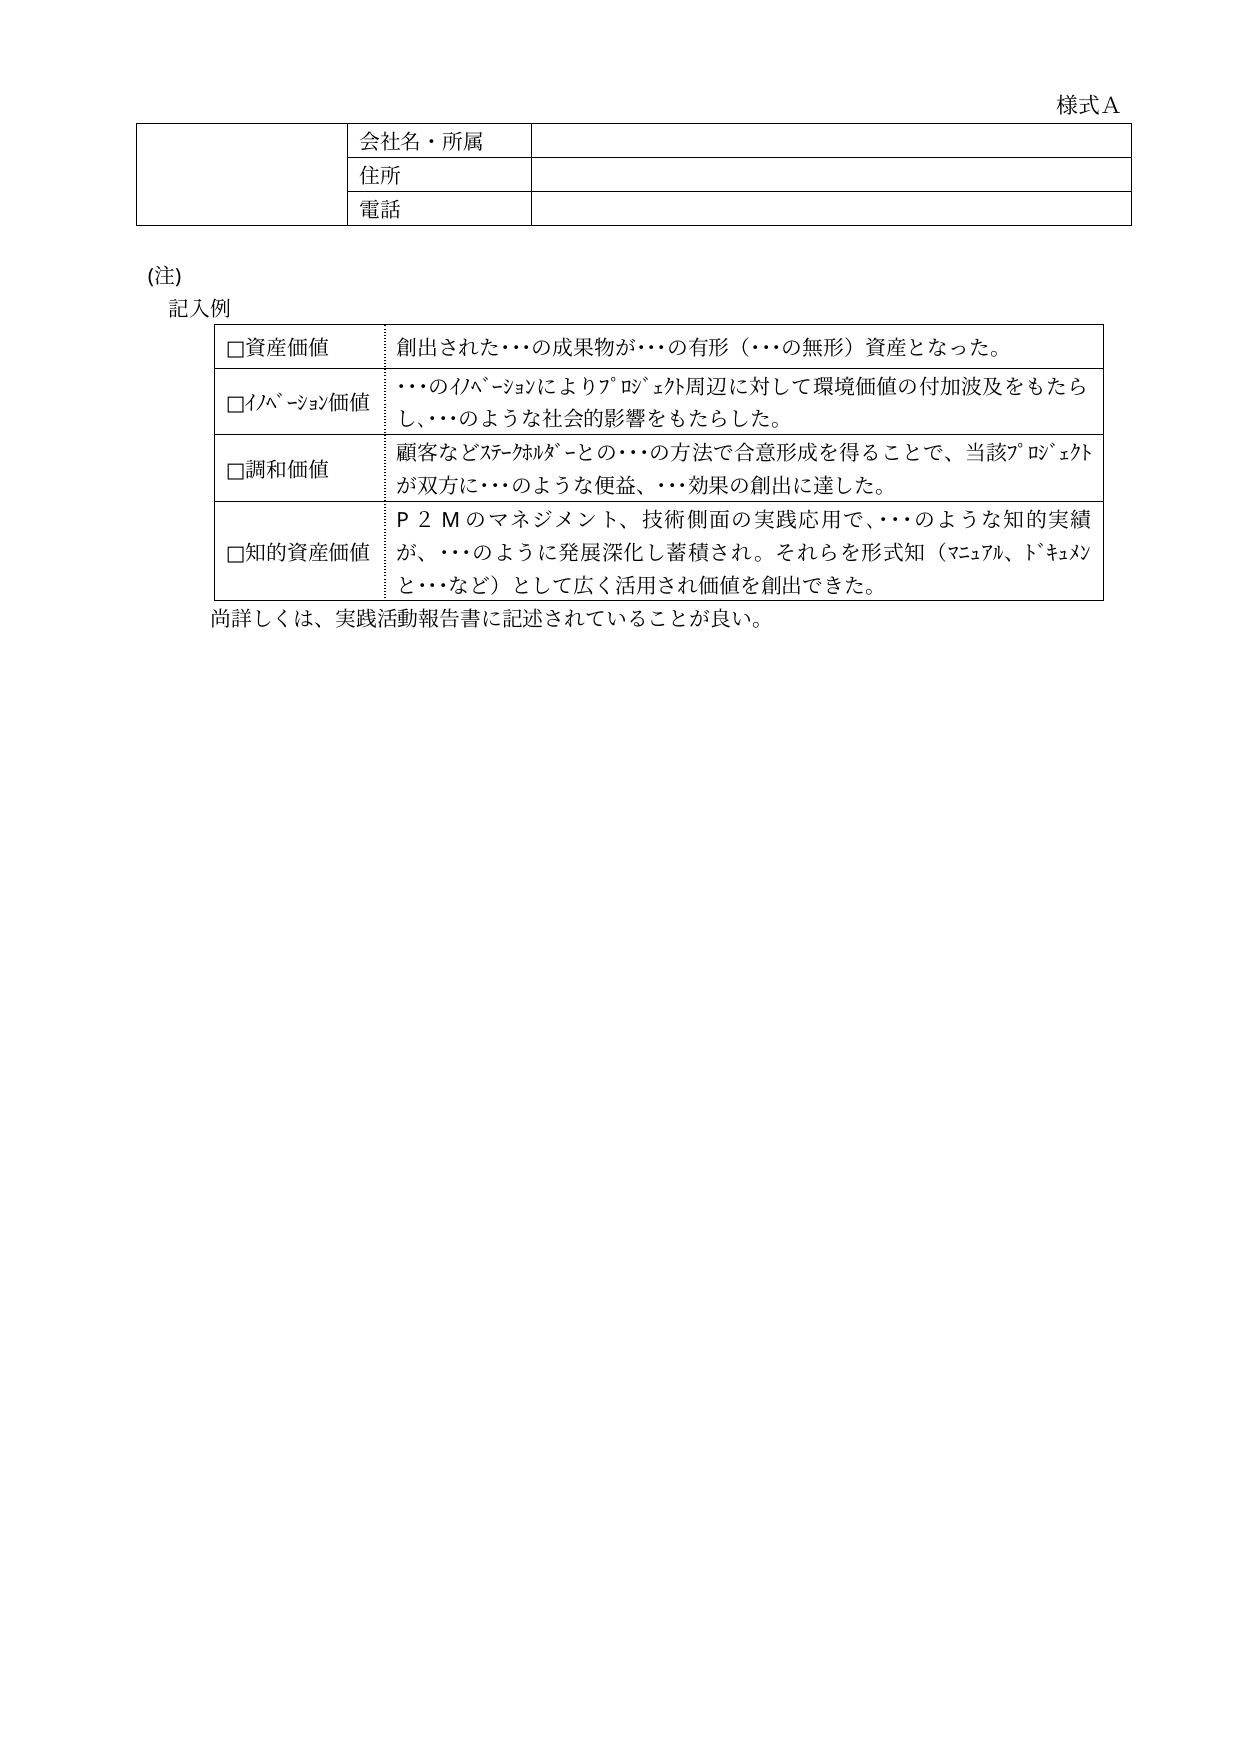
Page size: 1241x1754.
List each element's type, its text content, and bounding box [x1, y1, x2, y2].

table_header 創出された･･･の成果物が･･･の有形（･･･の無形）資産となった。 [385, 325, 1103, 368]
table_cell P２Mのマネジメント、技術側面の実践応用で､･･･のような知的実績が、･･･のように発展深化し蓄積され。それらを形式知（ﾏﾆｭｱﾙ、ﾄﾞｷｭﾒﾝと･･･など）として広く活用され価値を創出できた。 [385, 502, 1103, 600]
table_cell 電話 [348, 192, 531, 225]
text 尚詳しくは、実践活動報告書に記述されていることが良い。 [148, 601, 1122, 634]
table_cell 住所 [348, 158, 531, 191]
table_cell [532, 124, 1131, 157]
table_cell □知的資産価値 [215, 502, 385, 600]
text 記入例 [148, 291, 1122, 324]
table_cell 顧客などｽﾃｰｸﾎﾙﾀﾞｰとの･･･の方法で合意形成を得ることで、当該ﾌﾟﾛｼﾞｪｸﾄが双方に･･･のような便益、･･･効果の創出に達した。 [385, 435, 1103, 501]
table_cell □調和価値 [215, 435, 385, 501]
table_cell 会社名・所属 [348, 124, 531, 157]
table_cell [532, 192, 1131, 225]
table_header □資産価値 [215, 325, 385, 368]
table_cell ･･･のｲﾉﾍﾞｰｼｮﾝによりﾌﾟﾛｼﾞｪｸﾄ周辺に対して環境価値の付加波及をもたらし､･･･のような社会的影響をもたらした。 [385, 369, 1103, 434]
text (注) [148, 259, 1122, 291]
table_cell □ｲﾉﾍﾞｰｼｮﾝ価値 [215, 369, 385, 434]
table_cell [532, 158, 1131, 191]
